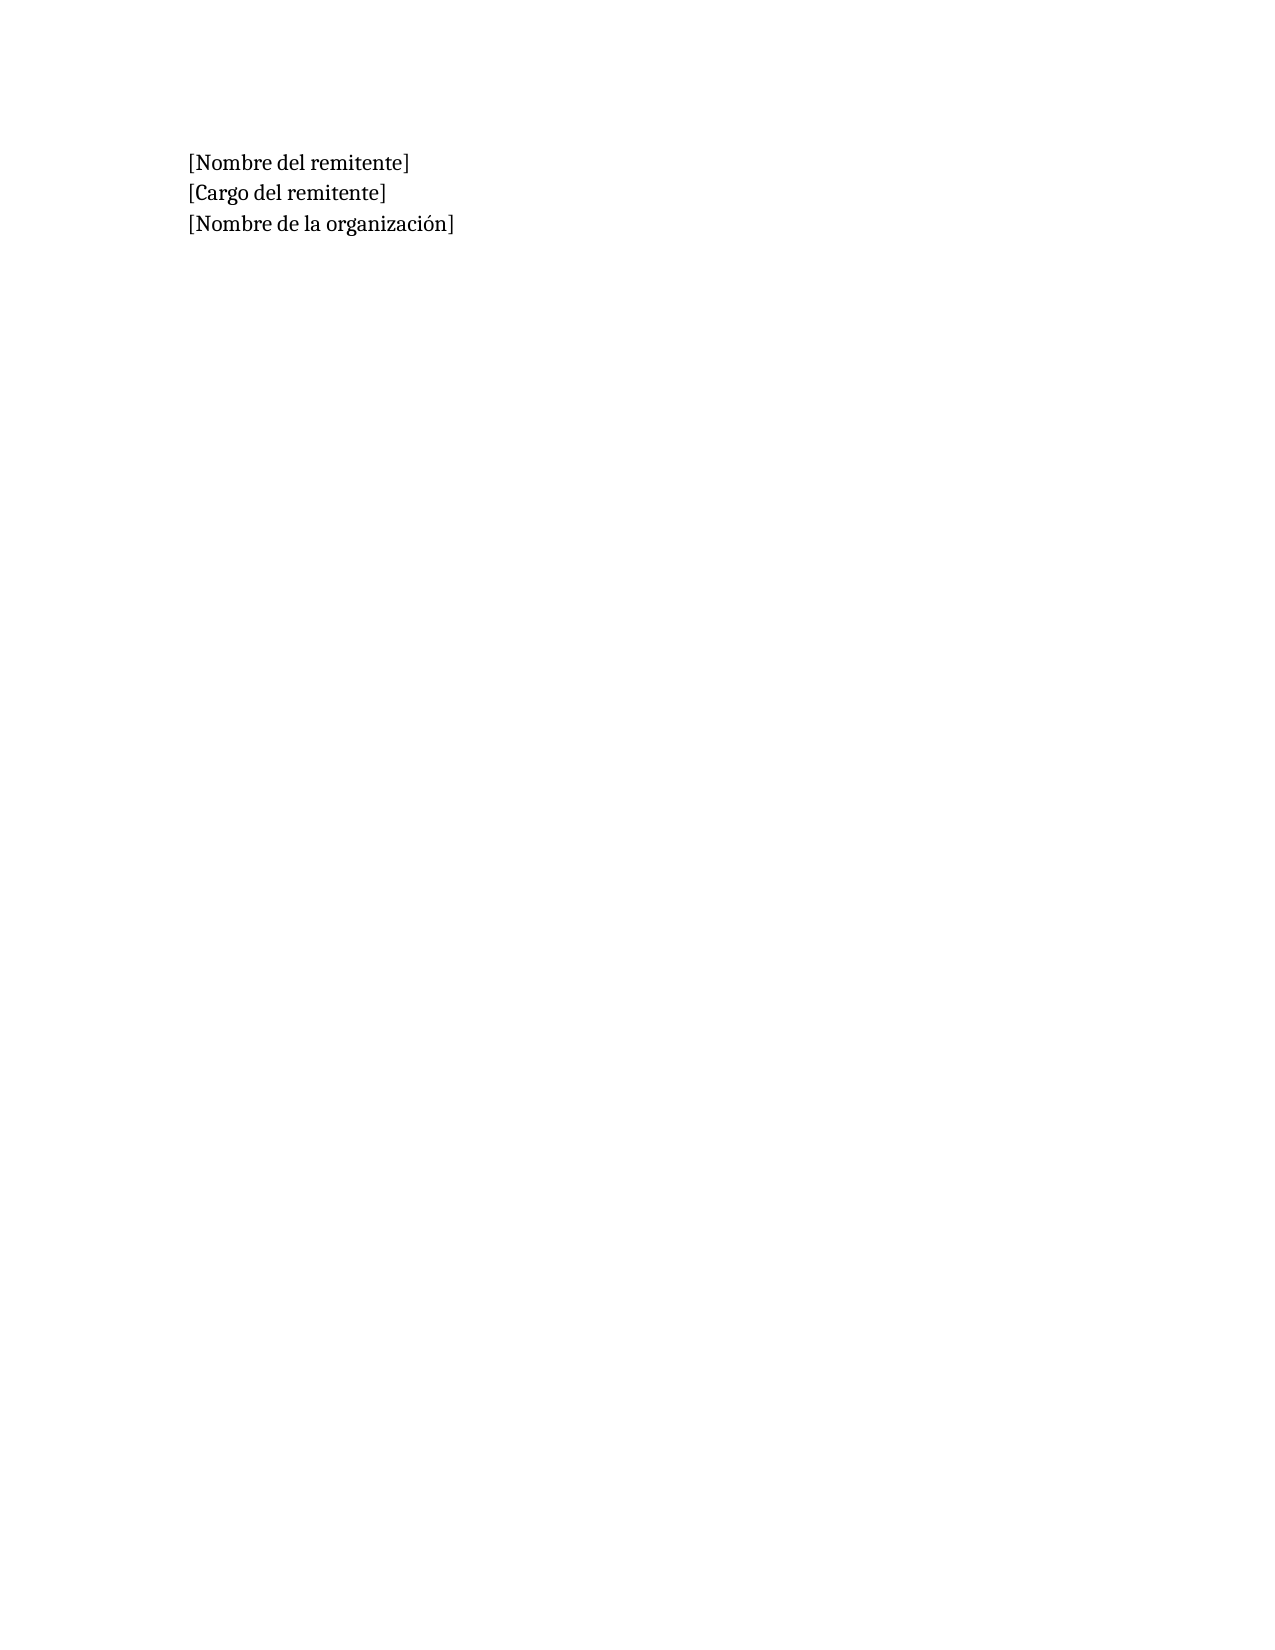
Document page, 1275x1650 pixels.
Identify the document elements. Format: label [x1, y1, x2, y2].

text [187, 150, 1087, 237]
